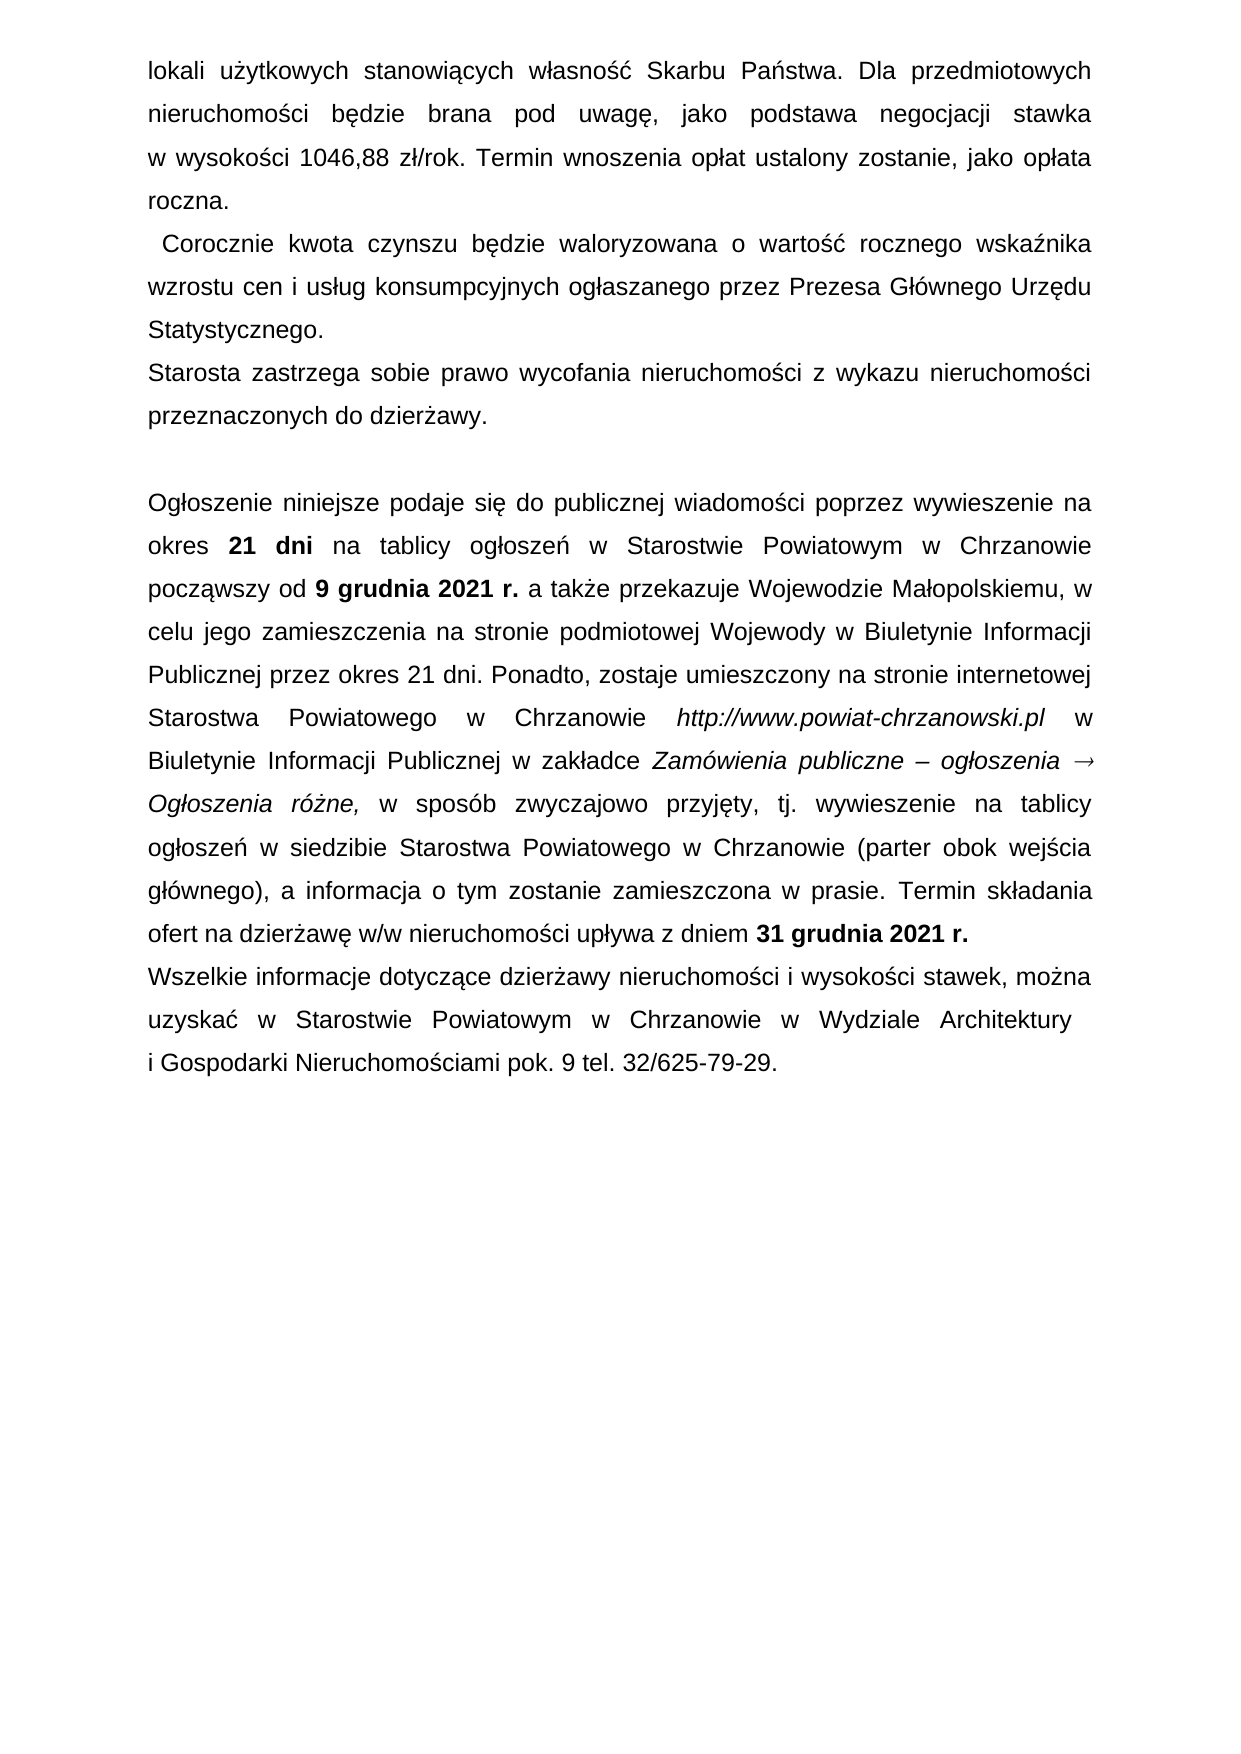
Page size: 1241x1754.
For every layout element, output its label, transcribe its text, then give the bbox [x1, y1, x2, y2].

text Ogłoszenie niniejsze podaje się do publicznej wiadomości poprzez wywieszenie na okres 21 dni na tablicy ogłoszeń w Starostwie Powiatowym w Chrzanowie począwszy od 9 grudnia 2021 r. a także przekazuje Wojewodzie Małopolskiemu, w celu jego zamieszczenia na stronie podmiotowej Wojewody w Biuletynie Informacji Publicznej przez okres 21 dni. Ponadto, zostaje umieszczony na stronie internetowej Starostwa Powiatowego w Chrzanowie http://www.powiat-chrzanowski.pl w Biuletynie Informacji Publicznej w zakładce Zamówienia publiczne – ogłoszenia Ogłoszenia różne, w sposób zwyczajowo przyjęty, tj. wywieszenie na tablicy ogłoszeń w siedzibie Starostwa Powiatowego w Chrzanowie (parter obok wejścia głównego), a informacja o tym zostanie zamieszczona w prasie. Termin składania ofert na dzierżawę w/w nieruchomości upływa z dniem 31 grudnia 2021 r. [148, 487, 1093, 948]
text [148, 56, 1093, 214]
text Wszelkie informacje dotyczące dzierżawy nieruchomości i wysokości stawek, można uzyskać w Starostwie Powiatowym w Chrzanowie w Wydziale Architektury i Gospodarki Nieruchomościami pok. 9 tel. 32/625-79-29. [148, 962, 1093, 1077]
text Corocznie kwota czynszu będzie waloryzowana o wartość rocznego wskaźnika wzrostu cen i usług konsumpcyjnych ogłaszanego przez Prezesa Głównego Urzędu Statystycznego. [148, 229, 1093, 344]
text Starosta zastrzega sobie prawo wycofania nieruchomości z wykazu nieruchomości przeznaczonych do dzierżawy. [148, 358, 1093, 430]
